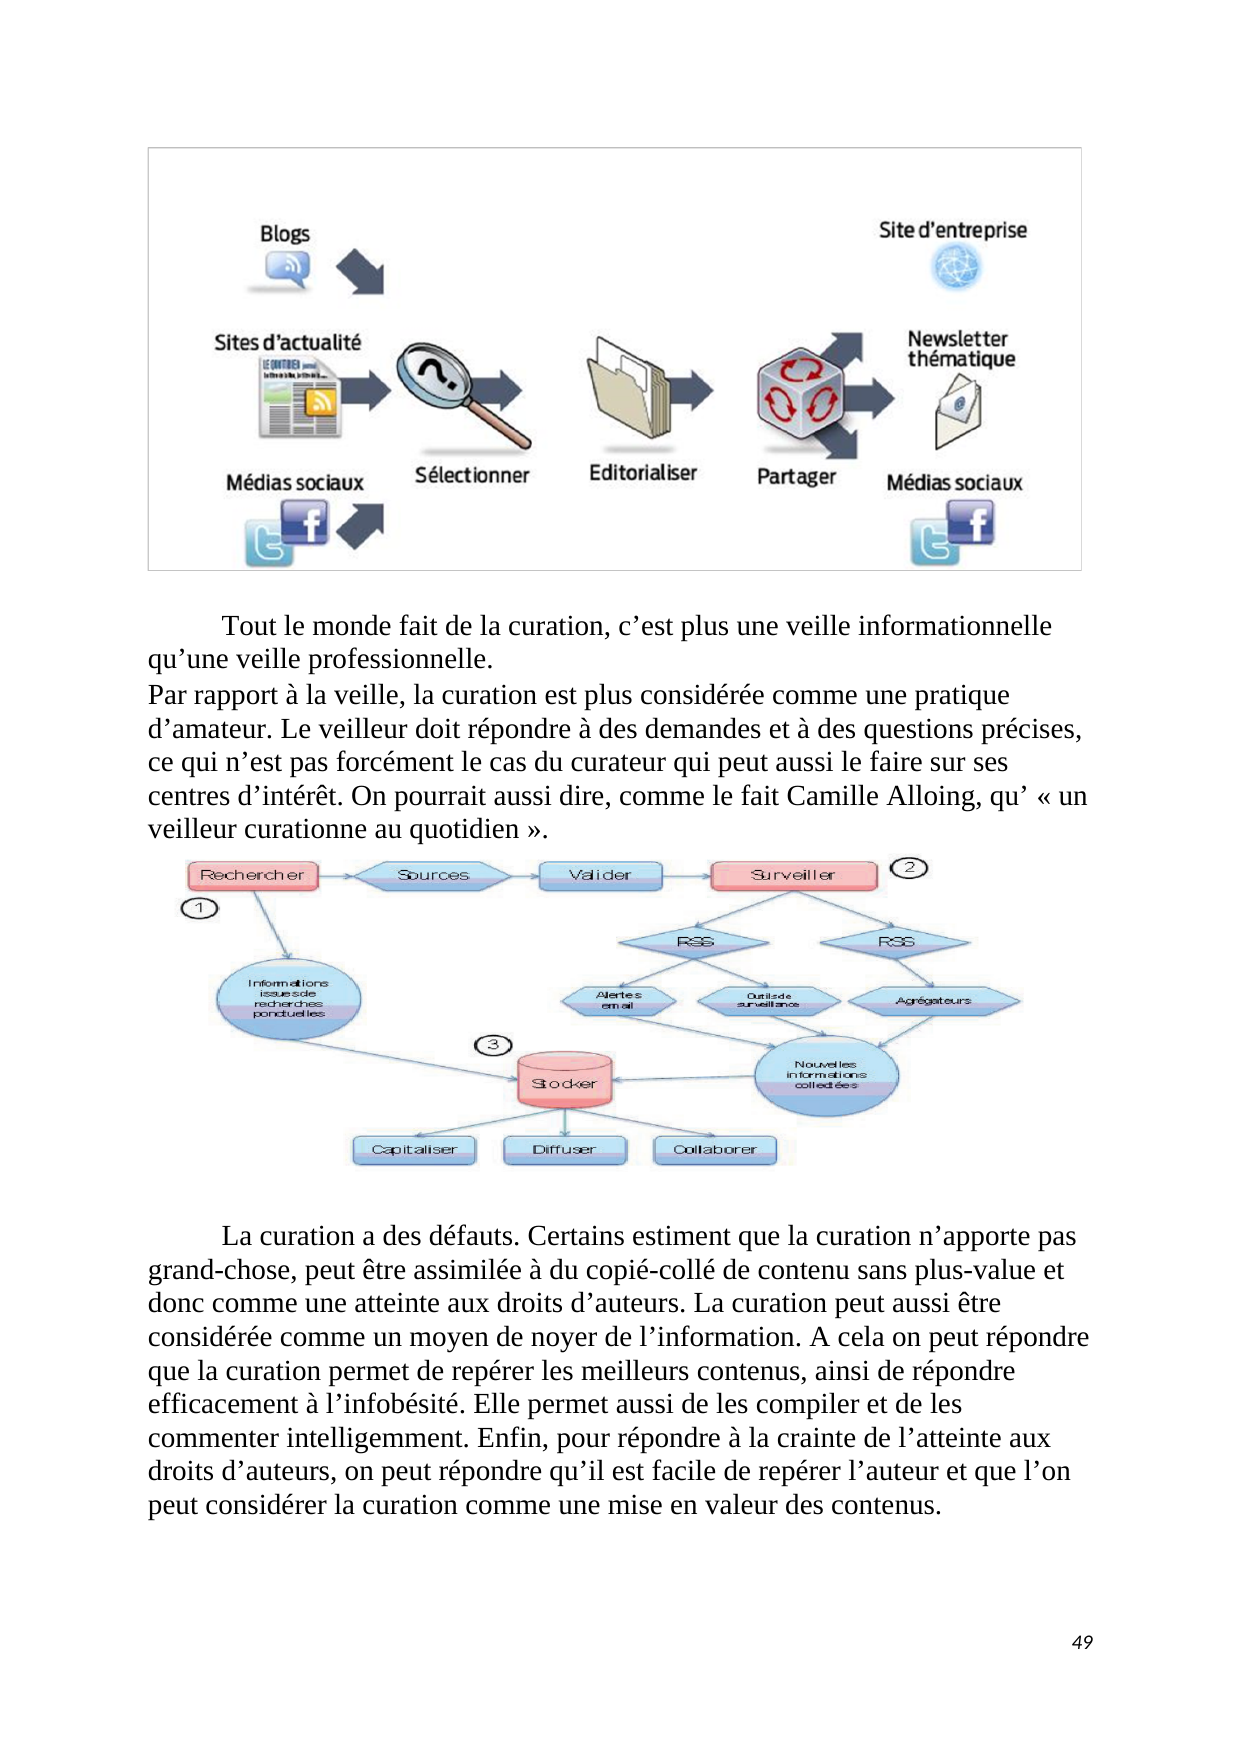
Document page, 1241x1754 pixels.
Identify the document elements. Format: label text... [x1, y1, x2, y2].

text Tout le monde fait de la curation, c’est plus une veille informationnelle qu’une veille professionnelle. [148, 608, 1092, 675]
picture [147, 147, 1082, 571]
text La curation a des défauts. Certains estiment que la curation n’apporte pas grand-chose, peut être assimilée à du copié-collé de contenu sans plus-value et donc comme une atteinte aux droits d’auteurs. La curation peut aussi être considérée comme un moyen de noyer de l’information. A cela on peut répondre que la curation permet de repérer les meilleurs contenus, ainsi de répondre efficacement à l’infobésité. Elle permet aussi de les compiler et de les commenter intelligemment. Enfin, pour répondre à la crainte de l’atteinte aux droits d’auteurs, on peut répondre qu’il est facile de repérer l’auteur et que l’on peut considérer la curation comme une mise en valeur des contenus. [148, 1218, 1092, 1520]
picture [147, 847, 1082, 1181]
text Par rapport à la veille, la curation est plus considérée comme une pratique d’amateur. Le veilleur doit répondre à des demandes et à des questions précises, ce qui n’est pas forcément le cas du curateur qui peut aussi le faire sur ses centres d’intérêt. On pourrait aussi dire, comme le fait Camille Alloing, qu’ « un veilleur curationne au quotidien ». [148, 677, 1092, 845]
